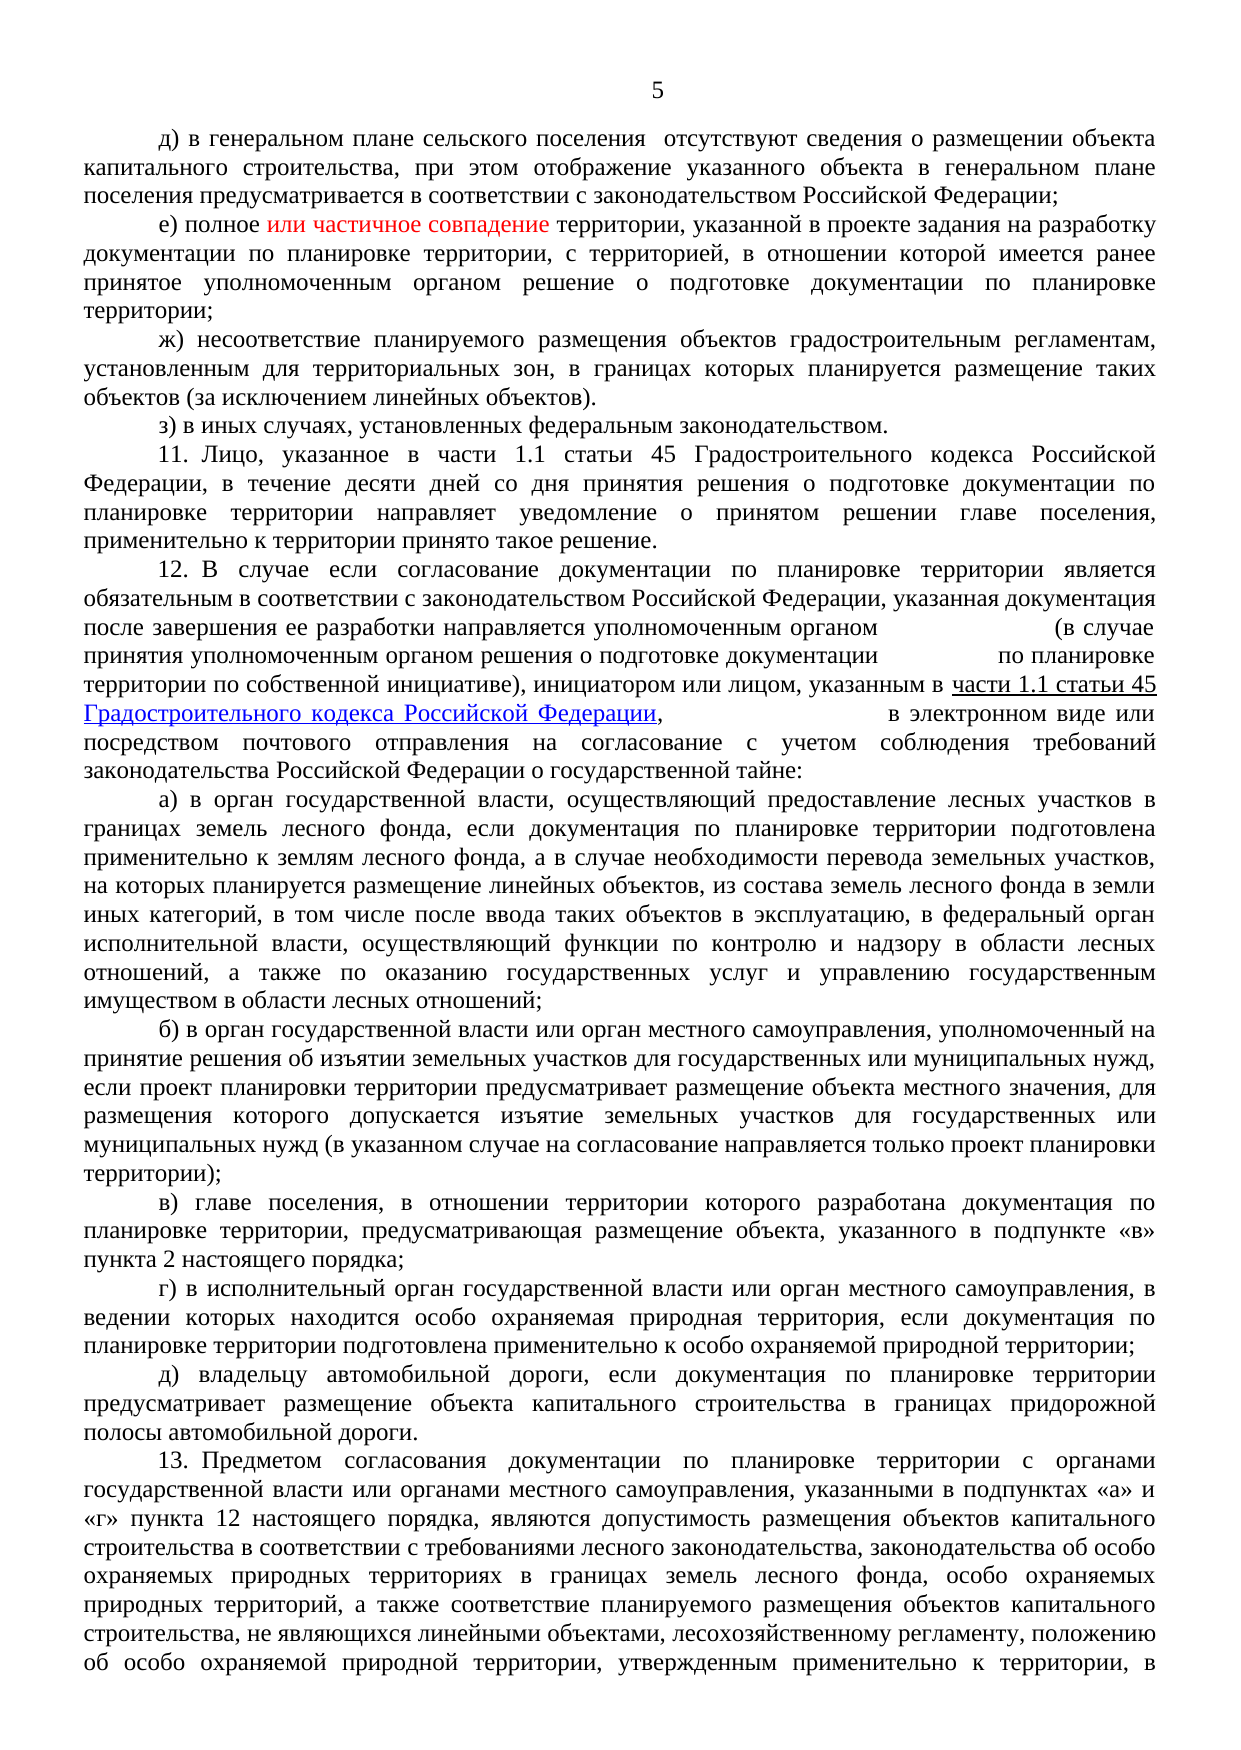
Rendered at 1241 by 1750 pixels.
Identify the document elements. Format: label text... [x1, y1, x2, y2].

list Лицо, указанное в части 1.1 статьи 45 Градостроительного кодекса Российской Федерации, в течение десяти дней со дня принятия решения о подготовке документации по планировке территории направляет уведомление о принятом решении главе поселения, применительно к территории принято такое решение. [83, 439, 1157, 554]
text б) в орган государственной власти или орган местного самоуправления, уполномоченный на принятие решения об изъятии земельных участков для государственных или муниципальных нужд, если проект планировки территории предусматривает размещение объекта местного значения, для размещения которого допускается изъятие земельных участков для государственных или муниципальных нужд (в указанном случае на согласование направляется только проект планировки территории); [83, 1014, 1157, 1187]
text д) в генеральном плане сельского поселения отсутствуют сведения о размещении объекта капитального строительства, при этом отображение указанного объекта в генеральном плане поселения предусматривается в соответствии с законодательством Российской Федерации; [83, 123, 1157, 209]
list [83, 1445, 1157, 1675]
text е) полное или частичное совпадение территории, указанной в проекте задания на разработку документации по планировке территории, с территорией, в отношении которой имеется ранее принятое уполномоченным органом решение о подготовке документации по планировке территории; [83, 209, 1157, 324]
text д) владельцу автомобильной дороги, если документация по планировке территории предусматривает размещение объекта капитального строительства в границах придорожной полосы автомобильной дороги. [83, 1359, 1157, 1445]
text г) в исполнительный орган государственной власти или орган местного самоуправления, в ведении которых находится особо охраняемая природная территория, если документация по планировке территории подготовлена применительно к особо охраняемой природной территории; [83, 1273, 1157, 1359]
text а) в орган государственной власти, осуществляющий предоставление лесных участков в границах земель лесного фонда, если документация по планировке территории подготовлена применительно к землям лесного фонда, а в случае необходимости перевода земельных участков, на которых планируется размещение линейных объектов, из состава земель лесного фонда в земли иных категорий, в том числе после ввода таких объектов в эксплуатацию, в федеральный орган исполнительной власти, осуществляющий функции по контролю и надзору в области лесных отношений, а также по оказанию государственных услуг и управлению государственным имуществом в области лесных отношений; [83, 784, 1157, 1014]
text в) главе поселения, в отношении территории которого разработана документация по планировке территории, предусматривающая размещение объекта, указанного в подпункте «в» пункта 2 настоящего порядка; [83, 1187, 1157, 1273]
list В случае если согласование документации по планировке территории является обязательным в соответствии с законодательством Российской Федерации, указанная документация после завершения ее разработки направляется уполномоченным органом (в случае принятия уполномоченным органом решения о подготовке документации по планировке территории по собственной инициативе), инициатором или лицом, указанным в части 1.1 статьи 45 Градостроительного кодекса Российской Федерации, в электронном виде или посредством почтового отправления на согласование с учетом соблюдения требований законодательства Российской Федерации о государственной тайне: [83, 554, 1157, 784]
text з) в иных случаях, установленных федеральным законодательством. [83, 410, 1157, 439]
text ж) несоответствие планируемого размещения объектов градостроительным регламентам, установленным для территориальных зон, в границах которых планируется размещение таких объектов (за исключением линейных объектов). [83, 324, 1157, 410]
